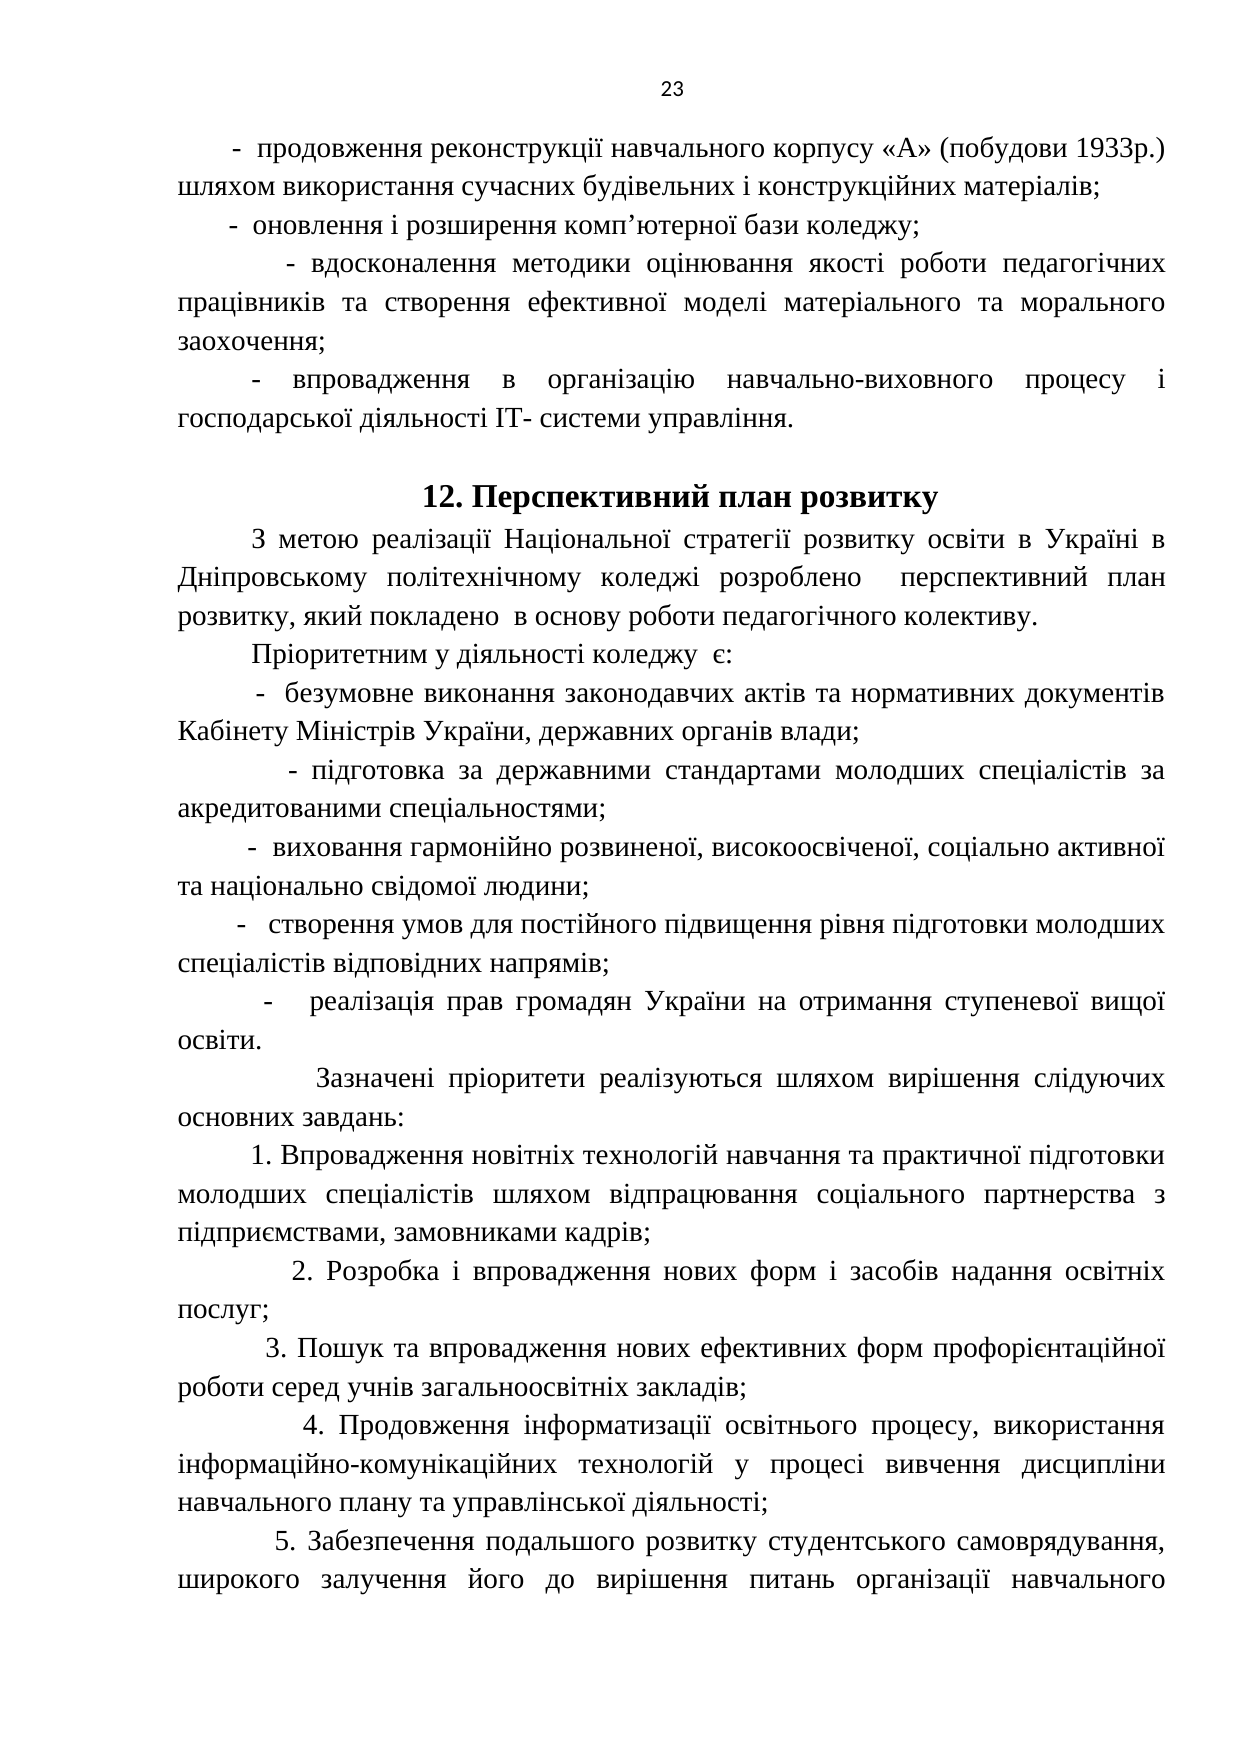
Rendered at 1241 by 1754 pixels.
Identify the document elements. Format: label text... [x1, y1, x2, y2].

text 4. Продовження інформатизації освітнього процесу, використання інформаційно-комунікаційних технологій у процесі вивчення дисципліни навчального плану та управлінської діяльності; [177, 1407, 1167, 1518]
text - реалізація прав громадян України на отримання ступеневої вищої освіти. [177, 983, 1167, 1055]
text - створення умов для постійного підвищення рівня підготовки молодших спеціалістів відповідних напрямів; [177, 906, 1167, 978]
text - виховання гармонійно розвиненої, високоосвіченої, соціально активної та національно свідомої людини; [177, 829, 1167, 901]
text 2. Розробка і впровадження нових форм і засобів надання освітніх послуг; [177, 1253, 1167, 1325]
text 12. Перспективний план розвитку [222, 477, 1167, 515]
text - впровадження в організацію навчально-виховного процесу і господарської діяльності ІТ- системи управління. [177, 361, 1167, 433]
text З метою реалізації Національної стратегії розвитку освіти в Україні в Дніпровському політехнічному коледжі розроблено перспективний план розвитку, який покладено в основу роботи педагогічного колективу. [177, 521, 1167, 631]
text Пріоритетним у діяльності коледжу є: [222, 636, 1167, 670]
text - оновлення і розширення комп’ютерної бази коледжу; [177, 207, 1167, 241]
text 3. Пошук та впровадження нових ефективних форм профорієнтаційної роботи серед учнів загальноосвітніх закладів; [177, 1330, 1167, 1402]
text Зазначені пріоритети реалізуються шляхом вирішення слідуючих основних завдань: [177, 1060, 1167, 1132]
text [177, 1523, 1167, 1595]
text 1. Впровадження новітніх технологій навчання та практичної підготовки молодших спеціалістів шляхом відпрацювання соціального партнерства з підприємствами, замовниками кадрів; [177, 1137, 1167, 1248]
text - продовження реконструкції навчального корпусу «А» (побудови 1933р.) шляхом використання сучасних будівельних і конструкційних матеріалів; [177, 130, 1167, 202]
text - підготовка за державними стандартами молодших спеціалістів за акредитованими спеціальностями; [177, 752, 1167, 824]
text - вдосконалення методики оцінювання якості роботи педагогічних працівників та створення ефективної моделі матеріального та морального заохочення; [177, 246, 1167, 356]
text - безумовне виконання законодавчих актів та нормативних документів Кабінету Міністрів України, державних органів влади; [177, 675, 1167, 747]
